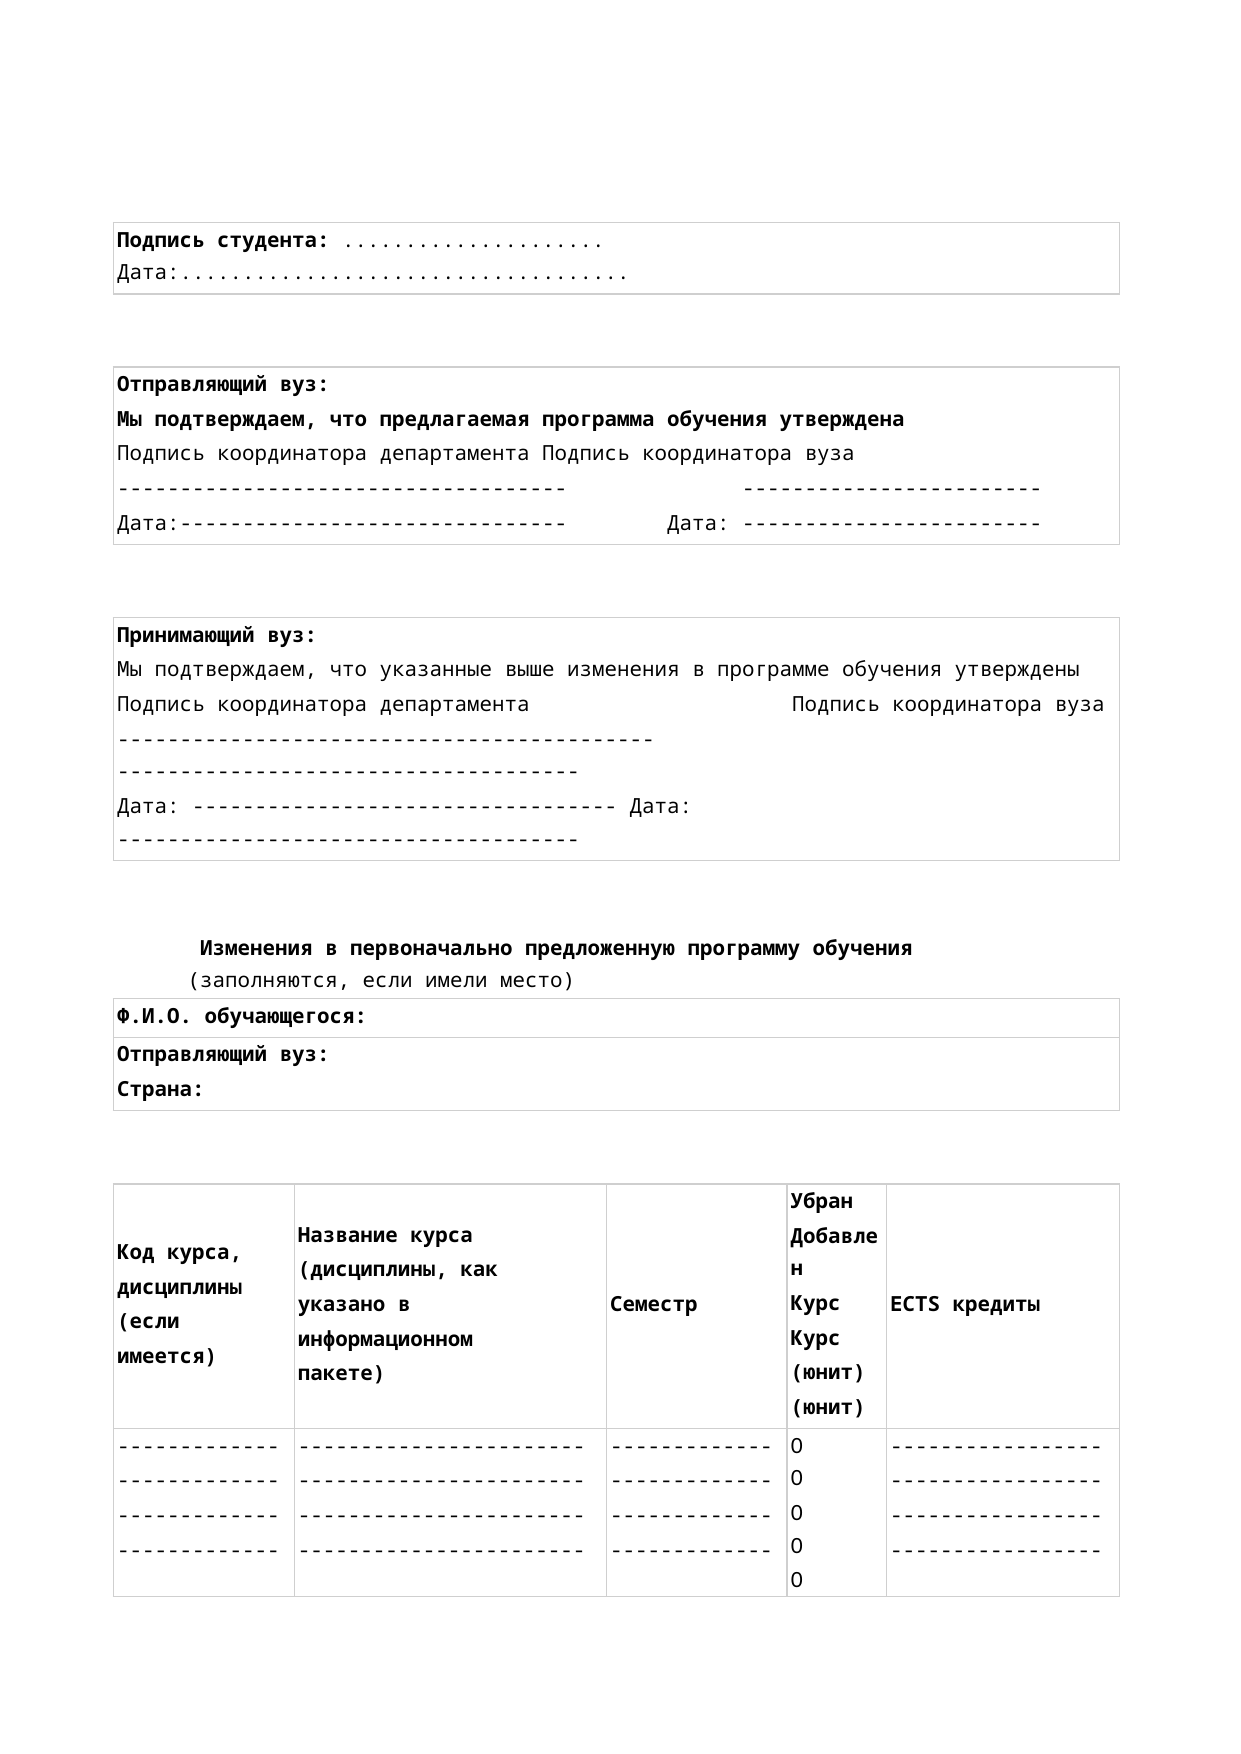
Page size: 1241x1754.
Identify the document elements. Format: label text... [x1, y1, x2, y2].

table_header Подпись студента: ..................... Дата:.................................... [114, 223, 1119, 293]
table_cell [114, 1429, 294, 1596]
table_header Код курса, дисциплины (если имеется) [114, 1185, 294, 1428]
table_header Принимающий вуз: Мы подтверждаем, что указанные выше изменения в программе обучения утверждены Подпись координатора департамента Подпись координатора вуза ------------------------------------------- ------------------------------------- Дата: ---------------------------------- Дата: ------------------------------------- [114, 618, 1119, 860]
table_header Название курса (дисциплины, как указано в информационном пакете) [295, 1185, 606, 1428]
table_header Отправляющий вуз: Мы подтверждаем, что предлагаемая программа обучения утверждена Подпись координатора департамента Подпись координатора вуза ------------------------------------ ------------------------ Дата:------------------------------- Дата: ------------------------ [114, 368, 1119, 544]
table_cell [887, 1429, 1119, 1596]
table_header Семестр [607, 1185, 786, 1428]
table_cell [607, 1429, 786, 1596]
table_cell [295, 1429, 606, 1596]
table_header Ф.И.О. обучающегося: [114, 999, 1119, 1037]
table_cell Отправляющий вуз: Cтрана: [114, 1038, 1119, 1110]
table_header ECTS кредиты [887, 1185, 1119, 1428]
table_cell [788, 1429, 886, 1596]
text (заполняются, если имели место) [112, 965, 1128, 994]
table_header Убран Добавлен Курс Курс (юнит) (юнит) [788, 1185, 886, 1428]
text Изменения в первоначально предложенную программу обучения [112, 933, 1128, 961]
